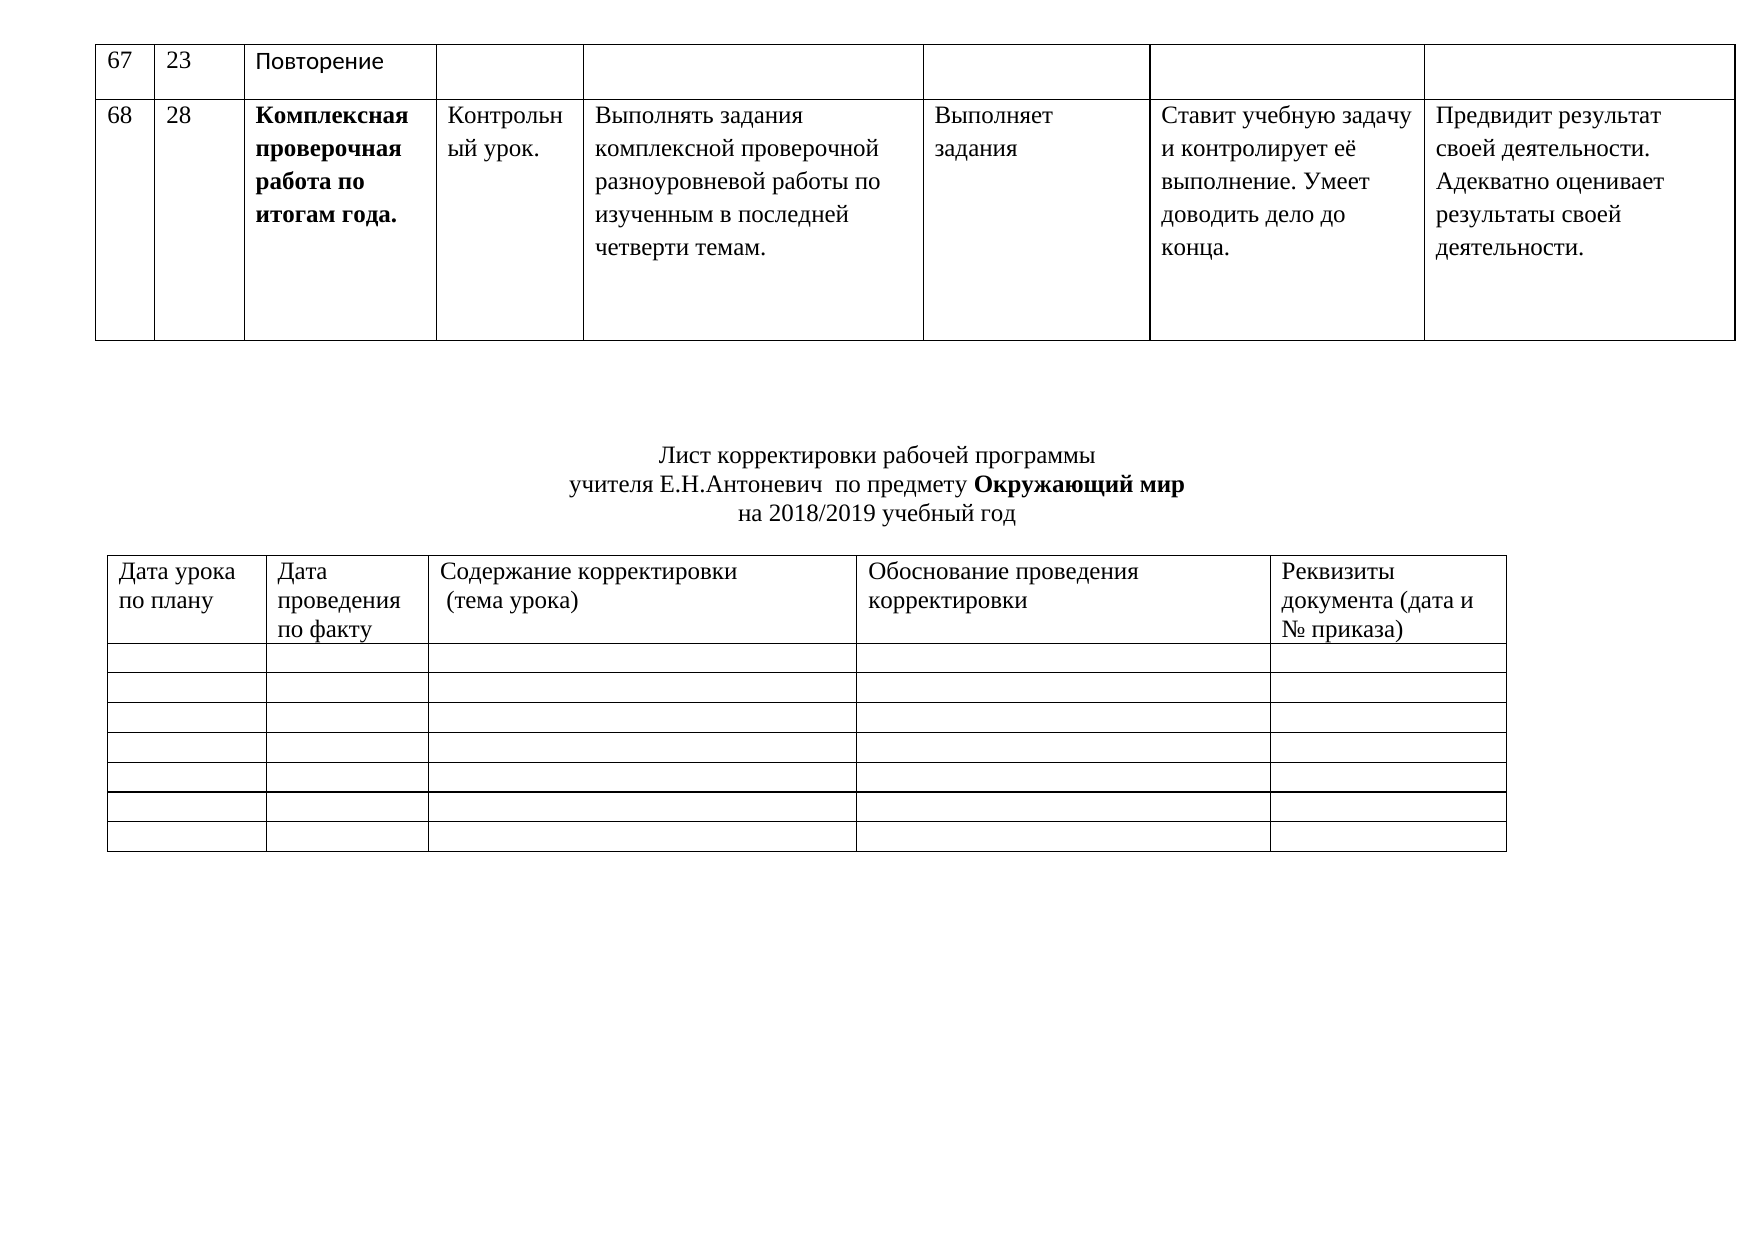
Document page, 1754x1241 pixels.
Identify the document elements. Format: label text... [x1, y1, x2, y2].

table_cell [857, 733, 1270, 762]
table_cell [1271, 673, 1506, 702]
table_cell [1151, 45, 1424, 99]
table_cell [108, 644, 266, 672]
table_cell [267, 733, 428, 762]
text учителя Е.Н.Антоневич по предмету Окружающий мир [118, 469, 1636, 498]
table_cell [108, 703, 266, 732]
table_cell [1425, 45, 1734, 99]
table_cell [429, 644, 856, 672]
table_cell Комплексная проверочная работа по итогам года. [245, 100, 436, 340]
table_cell 23 [155, 45, 244, 99]
table_cell [267, 822, 428, 851]
table_cell [584, 45, 923, 99]
table_cell [108, 673, 266, 702]
table_cell [437, 45, 583, 99]
table_cell [108, 763, 266, 791]
table_cell 68 [96, 100, 154, 340]
table_cell Ставит учебную задачу и контролирует её выполнение. Умеет доводить дело до конца. [1151, 100, 1424, 340]
table_cell Предвидит результат своей деятельности. Адекватно оценивает результаты своей деятельности. [1425, 100, 1734, 340]
table_cell [429, 703, 856, 732]
table_cell [1271, 733, 1506, 762]
table_cell [1271, 793, 1506, 821]
table_header Реквизиты документа (дата и № приказа) [1271, 556, 1506, 642]
table_cell Контрольный урок. [437, 100, 583, 340]
table_cell [108, 822, 266, 851]
text на 2018/2019 учебный год [118, 498, 1636, 526]
table_cell [429, 763, 856, 791]
table_cell [1271, 703, 1506, 732]
table_cell [429, 673, 856, 702]
table_cell [267, 673, 428, 702]
table_cell [267, 793, 428, 821]
table_cell [267, 703, 428, 732]
table_header Дата проведения по факту [267, 556, 428, 642]
table_cell [1271, 822, 1506, 851]
text Лист корректировки рабочей программы [118, 440, 1636, 469]
table_cell [267, 644, 428, 672]
table_cell [1271, 763, 1506, 791]
table_cell Повторение [245, 45, 436, 99]
table_cell [857, 703, 1270, 732]
table_cell 67 [96, 45, 154, 99]
table_cell [857, 763, 1270, 791]
table_cell 28 [155, 100, 244, 340]
table_cell [857, 822, 1270, 851]
table_header Содержание корректировки (тема урока) [429, 556, 856, 642]
table_cell [108, 733, 266, 762]
table_cell [924, 45, 1149, 99]
table_cell [857, 644, 1270, 672]
table_cell [108, 793, 266, 821]
table_cell Выполняет задания [924, 100, 1149, 340]
table_cell [857, 673, 1270, 702]
table_cell [429, 822, 856, 851]
table_cell [429, 733, 856, 762]
table_cell Выполнять задания комплексной проверочной разноуровневой работы по изученным в последней четверти темам. [584, 100, 923, 340]
table_cell [267, 763, 428, 791]
table_cell [429, 793, 856, 821]
table_cell [1271, 644, 1506, 672]
table_cell [857, 793, 1270, 821]
table_header Дата урока по плану [108, 556, 266, 642]
table_header Обоснование проведения корректировки [857, 556, 1270, 642]
